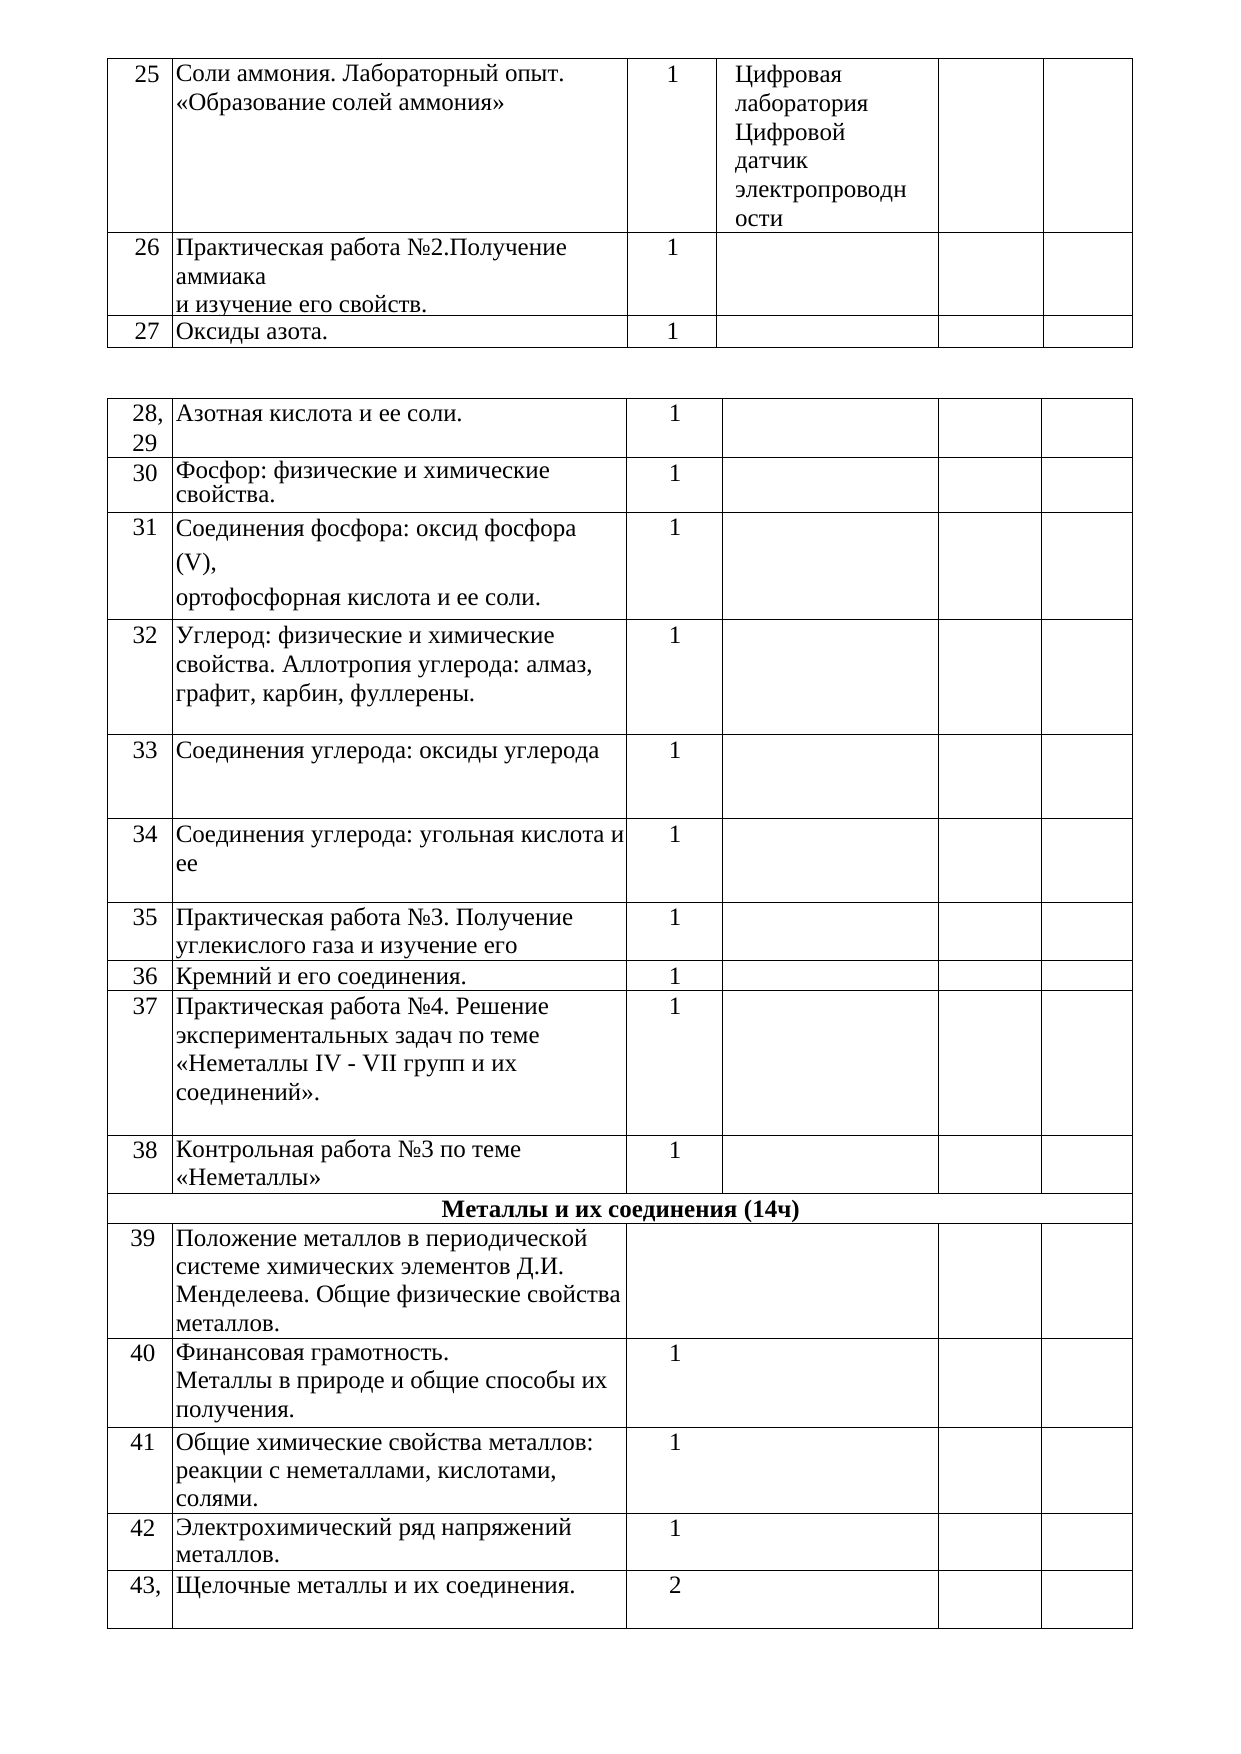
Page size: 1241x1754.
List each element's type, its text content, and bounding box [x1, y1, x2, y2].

table_cell 32 [108, 620, 172, 734]
table_cell 37 [108, 991, 172, 1135]
table_cell [939, 1224, 1041, 1338]
table_cell Соединения фосфора: оксид фосфора (V), ортофосфорная кислота и ее соли. [173, 513, 626, 619]
table_cell [1044, 316, 1132, 347]
table_cell Соли аммония. Лабораторный опыт. «Образование солей аммония» [173, 59, 627, 232]
table_cell 1 [628, 316, 716, 347]
table_cell 1 [627, 961, 722, 990]
table_cell [723, 819, 938, 902]
table_cell [1042, 1224, 1132, 1338]
table_cell [939, 620, 1041, 734]
table_cell [723, 735, 938, 818]
table_cell [1042, 620, 1132, 734]
table_cell 25 [108, 59, 172, 232]
table_cell Электрохимический ряд напряжений металлов. [173, 1514, 626, 1569]
table_cell [1042, 458, 1132, 512]
table_cell [723, 620, 938, 734]
table_cell 31 [108, 513, 172, 619]
table_cell [1042, 1339, 1132, 1427]
table_cell Щелочные металлы и их соединения. [173, 1571, 626, 1628]
table_cell [723, 961, 938, 990]
table_header Азотная кислота и ее соли. [173, 399, 626, 457]
table_cell [939, 316, 1043, 347]
table_cell Соединения углерода: угольная кислота и ее [173, 819, 626, 902]
table_cell Кремний и его соединения. [173, 961, 626, 990]
table_cell [1044, 233, 1132, 315]
table_cell Общие химические свойства металлов: реакции с неметаллами, кислотами, солями. [173, 1428, 626, 1512]
table_cell [717, 316, 938, 347]
table_cell Финансовая грамотность. Металлы в природе и общие способы их получения. [173, 1339, 626, 1427]
table_cell Практическая работа №4. Решение экспериментальных задач по теме «Неметаллы IV - VII групп и их соединений». [173, 991, 626, 1135]
table_cell [1042, 961, 1132, 990]
table_cell [723, 1136, 938, 1193]
table_cell 26 [108, 233, 172, 315]
table_cell [627, 1224, 938, 1338]
table_cell [1042, 1428, 1132, 1512]
table_cell [723, 513, 938, 619]
table_cell Положение металлов в периодической системе химических элементов Д.И. Менделеева. Общие физические свойства металлов. [173, 1224, 626, 1338]
table_cell [1042, 991, 1132, 1135]
table_cell 35 [108, 903, 172, 960]
table_cell [1042, 513, 1132, 619]
table_cell [939, 1339, 1041, 1427]
table_cell Соединения углерода: оксиды углерода [173, 735, 626, 818]
table_header 1 [627, 399, 722, 457]
table_cell 1 [627, 513, 722, 619]
table_cell 1 [627, 1428, 938, 1512]
table_cell [1042, 735, 1132, 818]
table_cell [939, 1571, 1041, 1628]
table_cell Контрольная работа №3 по теме «Неметаллы» [173, 1136, 626, 1193]
table_cell 1 [627, 903, 722, 960]
table_cell [717, 233, 938, 315]
table_cell 1 [627, 1136, 722, 1193]
table_cell [1042, 1136, 1132, 1193]
table_header [1042, 399, 1132, 457]
table_cell 38 [108, 1136, 172, 1193]
table_cell 1 [627, 735, 722, 818]
table_cell Оксиды азота. [173, 316, 627, 347]
table_cell [939, 513, 1041, 619]
table_cell [939, 233, 1043, 315]
table_cell 2 [627, 1571, 938, 1628]
table_cell [939, 819, 1041, 902]
table_cell 1 [627, 458, 722, 512]
table_cell [1044, 59, 1132, 232]
table_header 28, 29 [108, 399, 172, 457]
table_cell [723, 903, 938, 960]
table_cell 1 [628, 59, 716, 232]
table_cell [939, 903, 1041, 960]
table_cell [939, 735, 1041, 818]
table_cell [939, 991, 1041, 1135]
table_cell [723, 991, 938, 1135]
table_cell [1042, 819, 1132, 902]
table_cell [1042, 903, 1132, 960]
table_cell [939, 1136, 1041, 1193]
table_cell 30 [108, 458, 172, 512]
table_cell 39 [108, 1224, 172, 1338]
table_cell [939, 59, 1043, 232]
table_cell 27 [108, 316, 172, 347]
table_cell Металлы и их соединения (14ч) [108, 1194, 1132, 1223]
table_cell 1 [627, 991, 722, 1135]
table_cell [1042, 1571, 1132, 1628]
table_cell 36 [108, 961, 172, 990]
table_cell 34 [108, 819, 172, 902]
table_cell 1 [627, 819, 722, 902]
table_cell 41 [108, 1428, 172, 1512]
table_cell 1 [627, 1339, 938, 1427]
table_cell [1042, 1514, 1132, 1569]
table_cell [723, 458, 938, 512]
table_cell [939, 961, 1041, 990]
table_header [939, 399, 1041, 457]
table_cell [939, 458, 1041, 512]
table_cell 42 [108, 1514, 172, 1569]
table_cell 40 [108, 1339, 172, 1427]
table_cell Фосфор: физические и химические свойства. [173, 458, 626, 512]
table_cell 1 [628, 233, 716, 315]
table_cell 1 [627, 620, 722, 734]
table_header [723, 399, 938, 457]
table_cell [939, 1428, 1041, 1512]
table_cell Цифровая лаборатория Цифровой датчик электропроводн ости [717, 59, 938, 232]
table_cell [939, 1514, 1041, 1569]
table_cell Углерод: физические и химические свойства. Аллотропия углерода: алмаз, графит, карбин, фуллерены. [173, 620, 626, 734]
table_cell 1 [627, 1514, 938, 1569]
table_cell 43, 44 45, 46 [108, 1571, 172, 1628]
table_cell 33 [108, 735, 172, 818]
table_cell Практическая работа №2.Получение аммиака и изучение его свойств. [173, 233, 627, 315]
table_cell Практическая работа №3. Получение углекислого газа и изучение его [173, 903, 626, 960]
